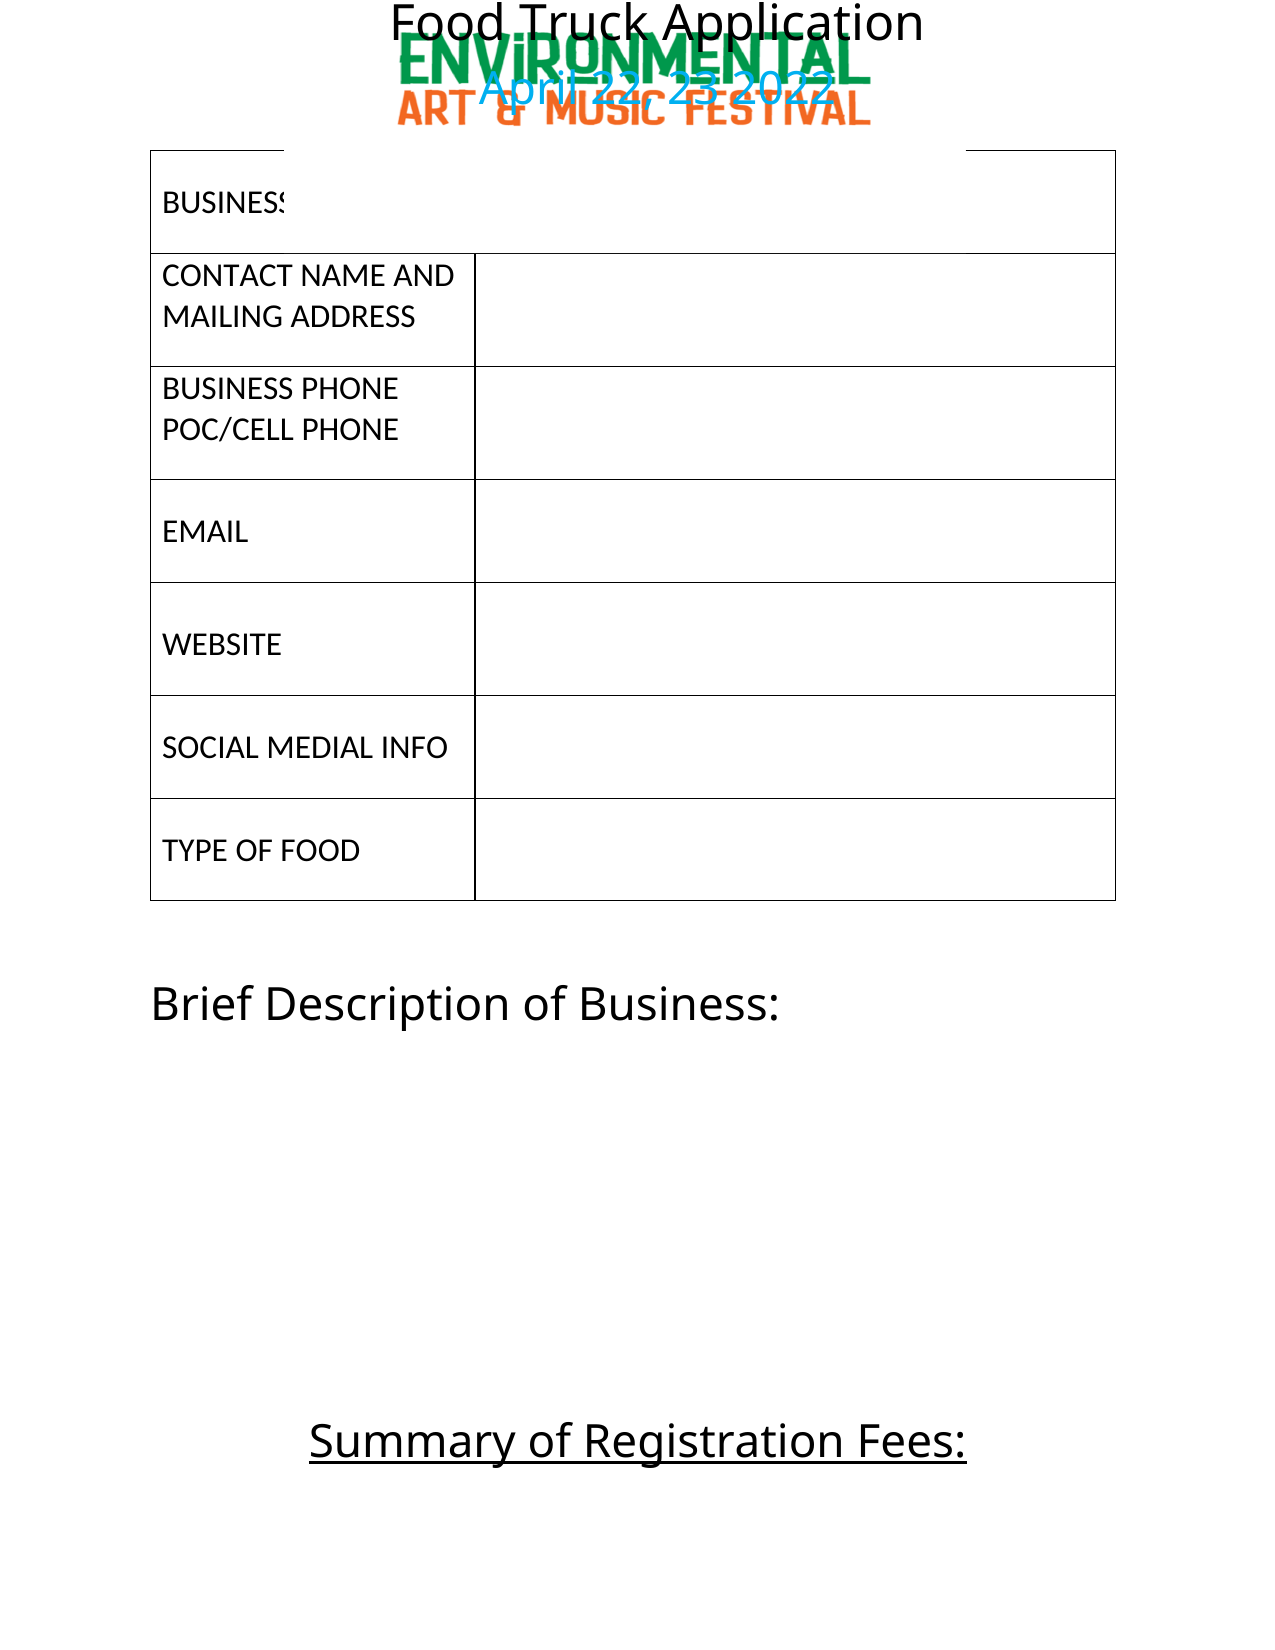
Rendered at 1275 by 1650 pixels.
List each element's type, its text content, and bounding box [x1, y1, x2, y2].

table_cell [476, 367, 1115, 479]
table_cell [476, 480, 1115, 582]
table_cell WEBSITE [151, 583, 474, 695]
table_cell [476, 799, 1115, 900]
text Brief Description of Business: [150, 972, 1125, 1034]
table_header BUSINESS NAME [151, 151, 284, 253]
table_cell [476, 583, 1115, 695]
table_header [966, 151, 1115, 253]
text Summary of Registration Fees: [150, 1408, 1125, 1471]
picture [284, 0, 965, 280]
table_cell BUSINESS PHONE POC/CELL PHONE [151, 367, 474, 479]
table_cell [476, 254, 1115, 366]
table_cell EMAIL [151, 480, 474, 582]
table_cell TYPE OF FOOD [151, 799, 474, 900]
table_cell SOCIAL MEDIAL INFO [151, 696, 474, 797]
table_cell [476, 696, 1115, 797]
table_cell CONTACT NAME AND MAILING ADDRESS [151, 254, 474, 366]
